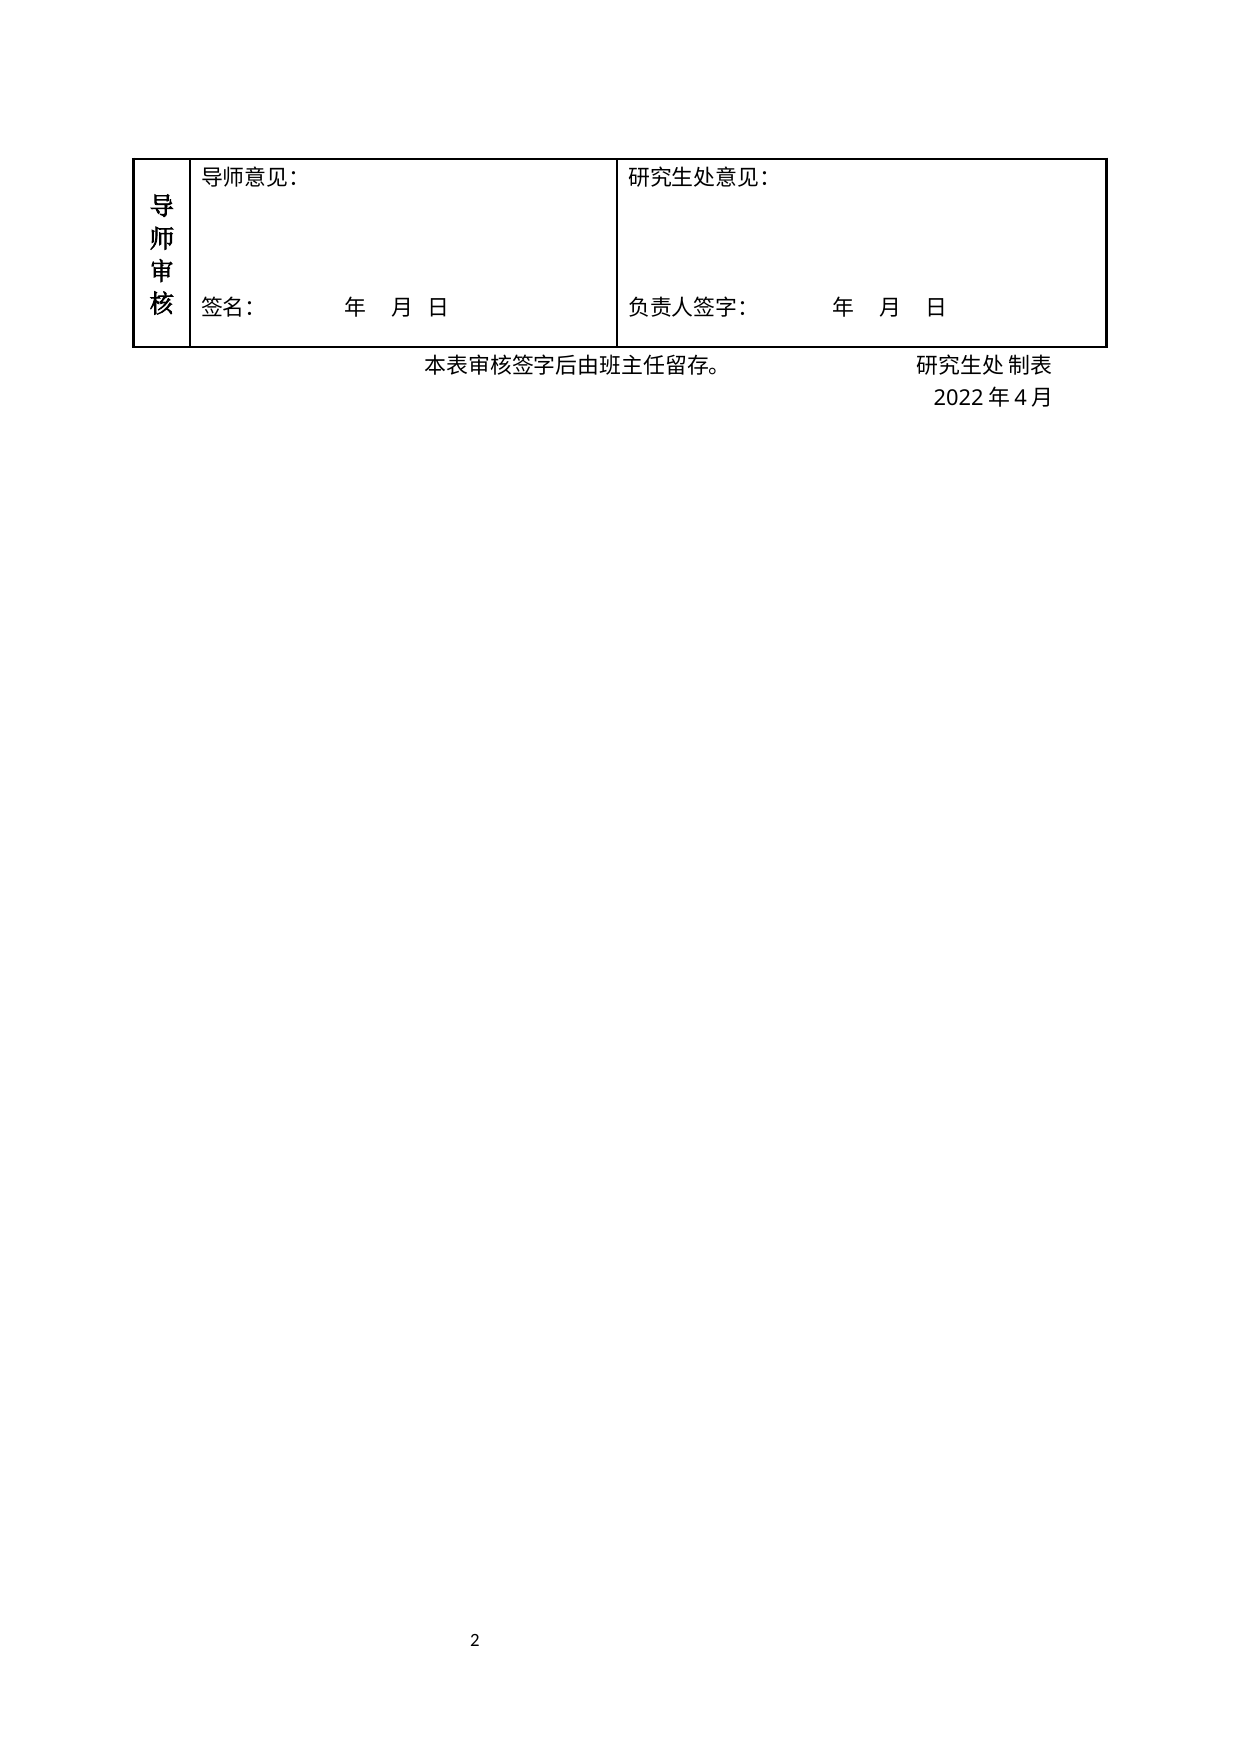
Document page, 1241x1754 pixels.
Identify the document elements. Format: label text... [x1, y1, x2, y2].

table_cell 导师审核 [135, 160, 189, 346]
table_cell 导师意见： 签名： 年 月 日 [191, 160, 616, 346]
table_cell 研究生处意见： 负责人签字： 年 月 日 [618, 160, 1105, 346]
text 2022年4月 [187, 380, 1053, 413]
text 本表审核签字后由班主任留存。 研究生处 制表 [187, 348, 1053, 380]
